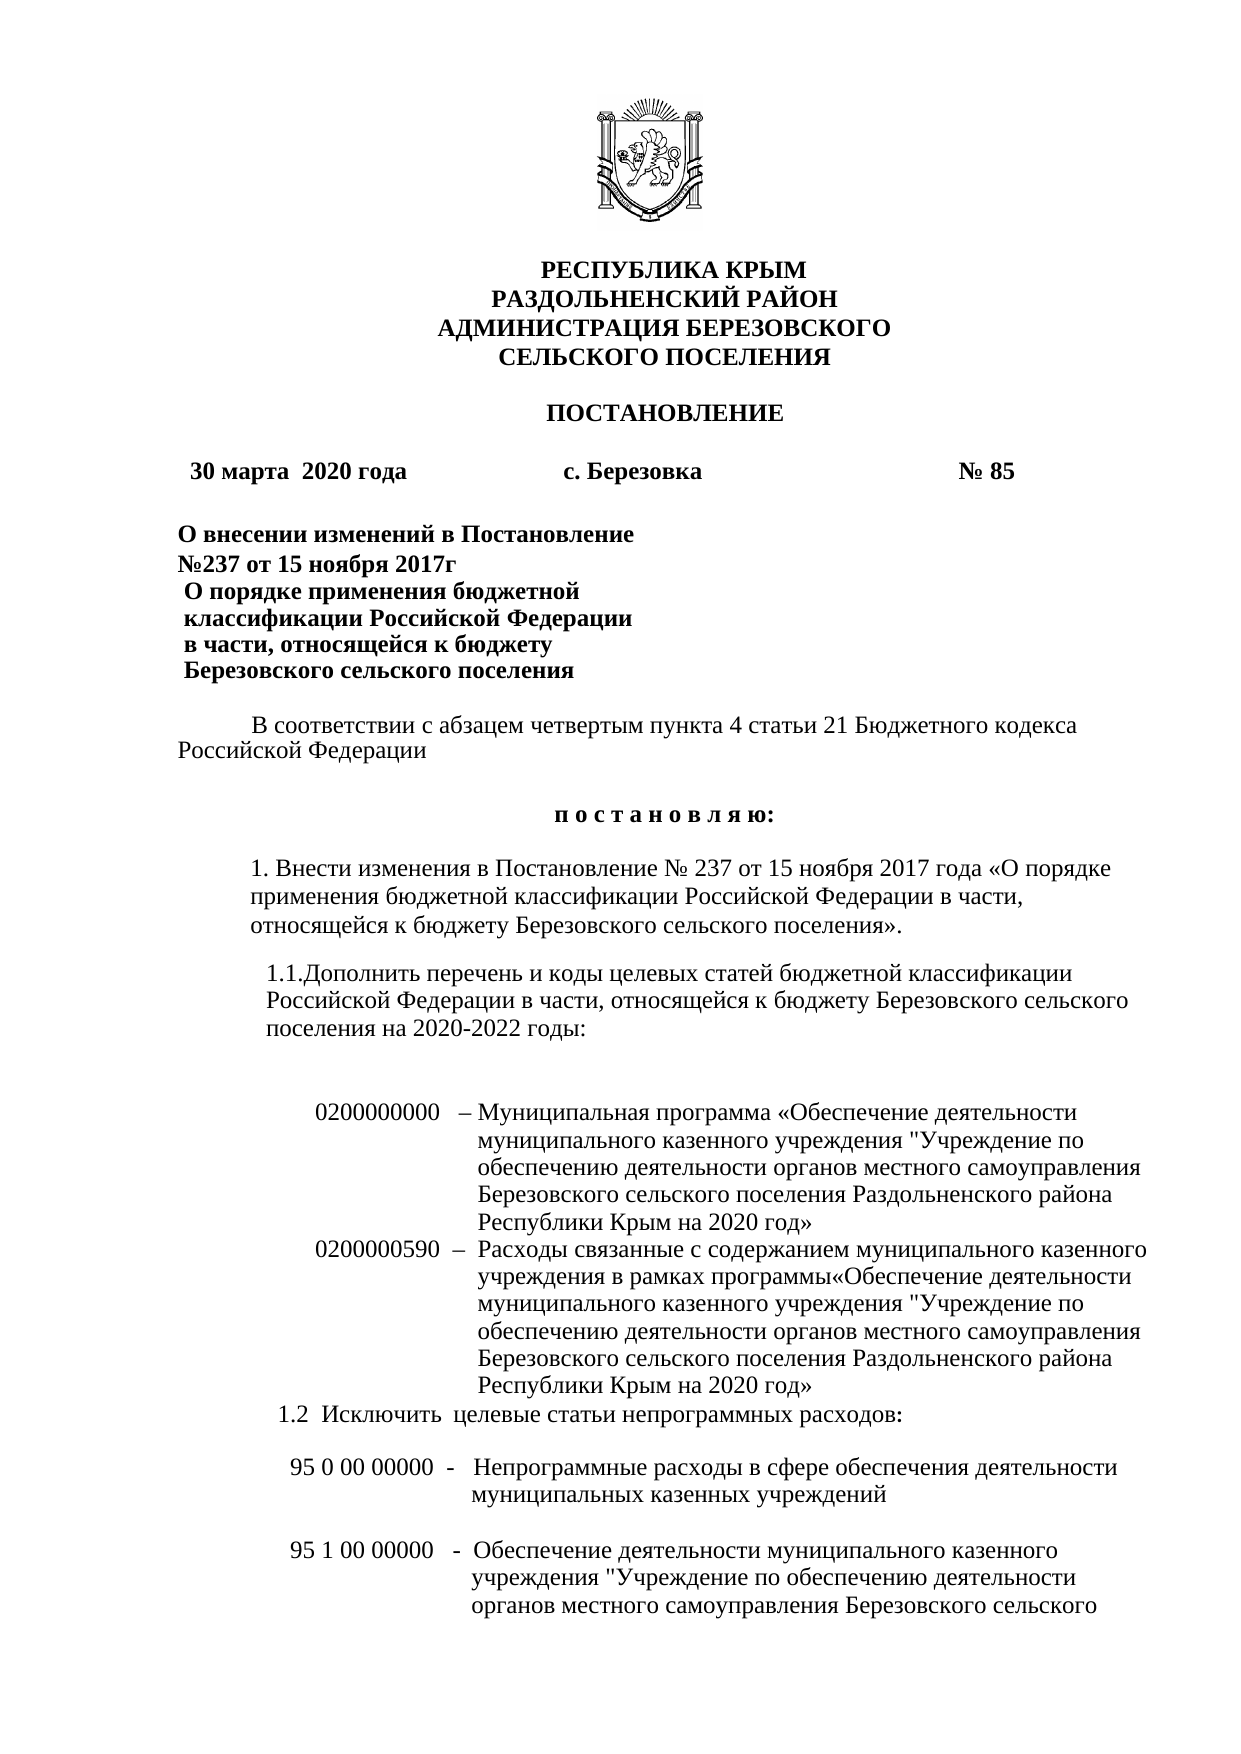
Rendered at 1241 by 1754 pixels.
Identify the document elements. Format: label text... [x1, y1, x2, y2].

text О порядке применения бюджетной классификации Российской Федерации в части, относящейся к бюджету Березовского сельского поселения [177, 578, 639, 684]
text обеспечению деятельности органов местного самоуправления [290, 1317, 1152, 1344]
text АДМИНИСТРАЦИЯ БЕРЕЗОВСКОГО [177, 313, 1152, 342]
text №237 от 15 ноября 2017г [177, 548, 1152, 578]
text СЕЛЬСКОГО ПОСЕЛЕНИЯ [177, 342, 1152, 370]
text Республики Крым на 2020 год» [290, 1208, 1152, 1235]
text муниципальных казенных учреждений [290, 1481, 1152, 1508]
text учреждения в рамках программы«Обеспечение деятельности [290, 1263, 1152, 1290]
text РЕСПУБЛИКА КРЫМ [177, 255, 1152, 284]
text 1.2 Исключить целевые статьи непрограммных расходов: [177, 1399, 1152, 1428]
text обеспечению деятельности органов местного самоуправления [290, 1153, 1152, 1181]
text 1. Внести изменения в Постановление № 237 от 15 ноября 2017 года «О порядке применения бюджетной классификации Российской Федерации в части, относящейся к бюджету Березовского сельского поселения». [250, 853, 1152, 939]
text ПОСТАНОВЛЕНИЕ [177, 398, 1152, 427]
text муниципального казенного учреждения "Учреждение по [290, 1290, 1152, 1317]
text 0200000000 – Муниципальная программа «Обеспечение деятельности [290, 1099, 1152, 1126]
text учреждения "Учреждение по обеспечению деятельности [290, 1564, 1152, 1591]
text Березовского сельского поселения Раздольненского района [290, 1181, 1152, 1208]
text муниципального казенного учреждения "Учреждение по [290, 1126, 1152, 1153]
text 95 0 00 00000 - Непрограммные расходы в сфере обеспечения деятельности [290, 1453, 1152, 1481]
text РАЗДОЛЬНЕНСКИЙ РАЙОН [177, 284, 1152, 313]
text органов местного самоуправления Березовского сельского [290, 1591, 1152, 1618]
text п о с т а н о в л я ю: [177, 799, 1152, 827]
text 95 1 00 00000 - Обеспечение деятельности муниципального казенного [290, 1537, 1152, 1564]
text Республики Крым на 2020 год» [290, 1372, 1152, 1399]
text О внесении изменений в Постановление [177, 518, 1152, 548]
text В соответствии с абзацем четвертым пункта 4 статьи 21 Бюджетного кодекса Российской Федерации [177, 713, 1149, 763]
text 0200000590 – Расходы связанные с содержанием муниципального казенного [290, 1235, 1152, 1263]
text 1.1.Дополнить перечень и коды целевых статей бюджетной классификации Российской Федерации в части, относящейся к бюджету Березовского сельского поселения на 2020-2022 годы: [266, 959, 1152, 1041]
text Березовского сельского поселения Раздольненского района [290, 1344, 1152, 1372]
text 30 марта 2020 года с. Березовка № 85 [177, 456, 1152, 484]
